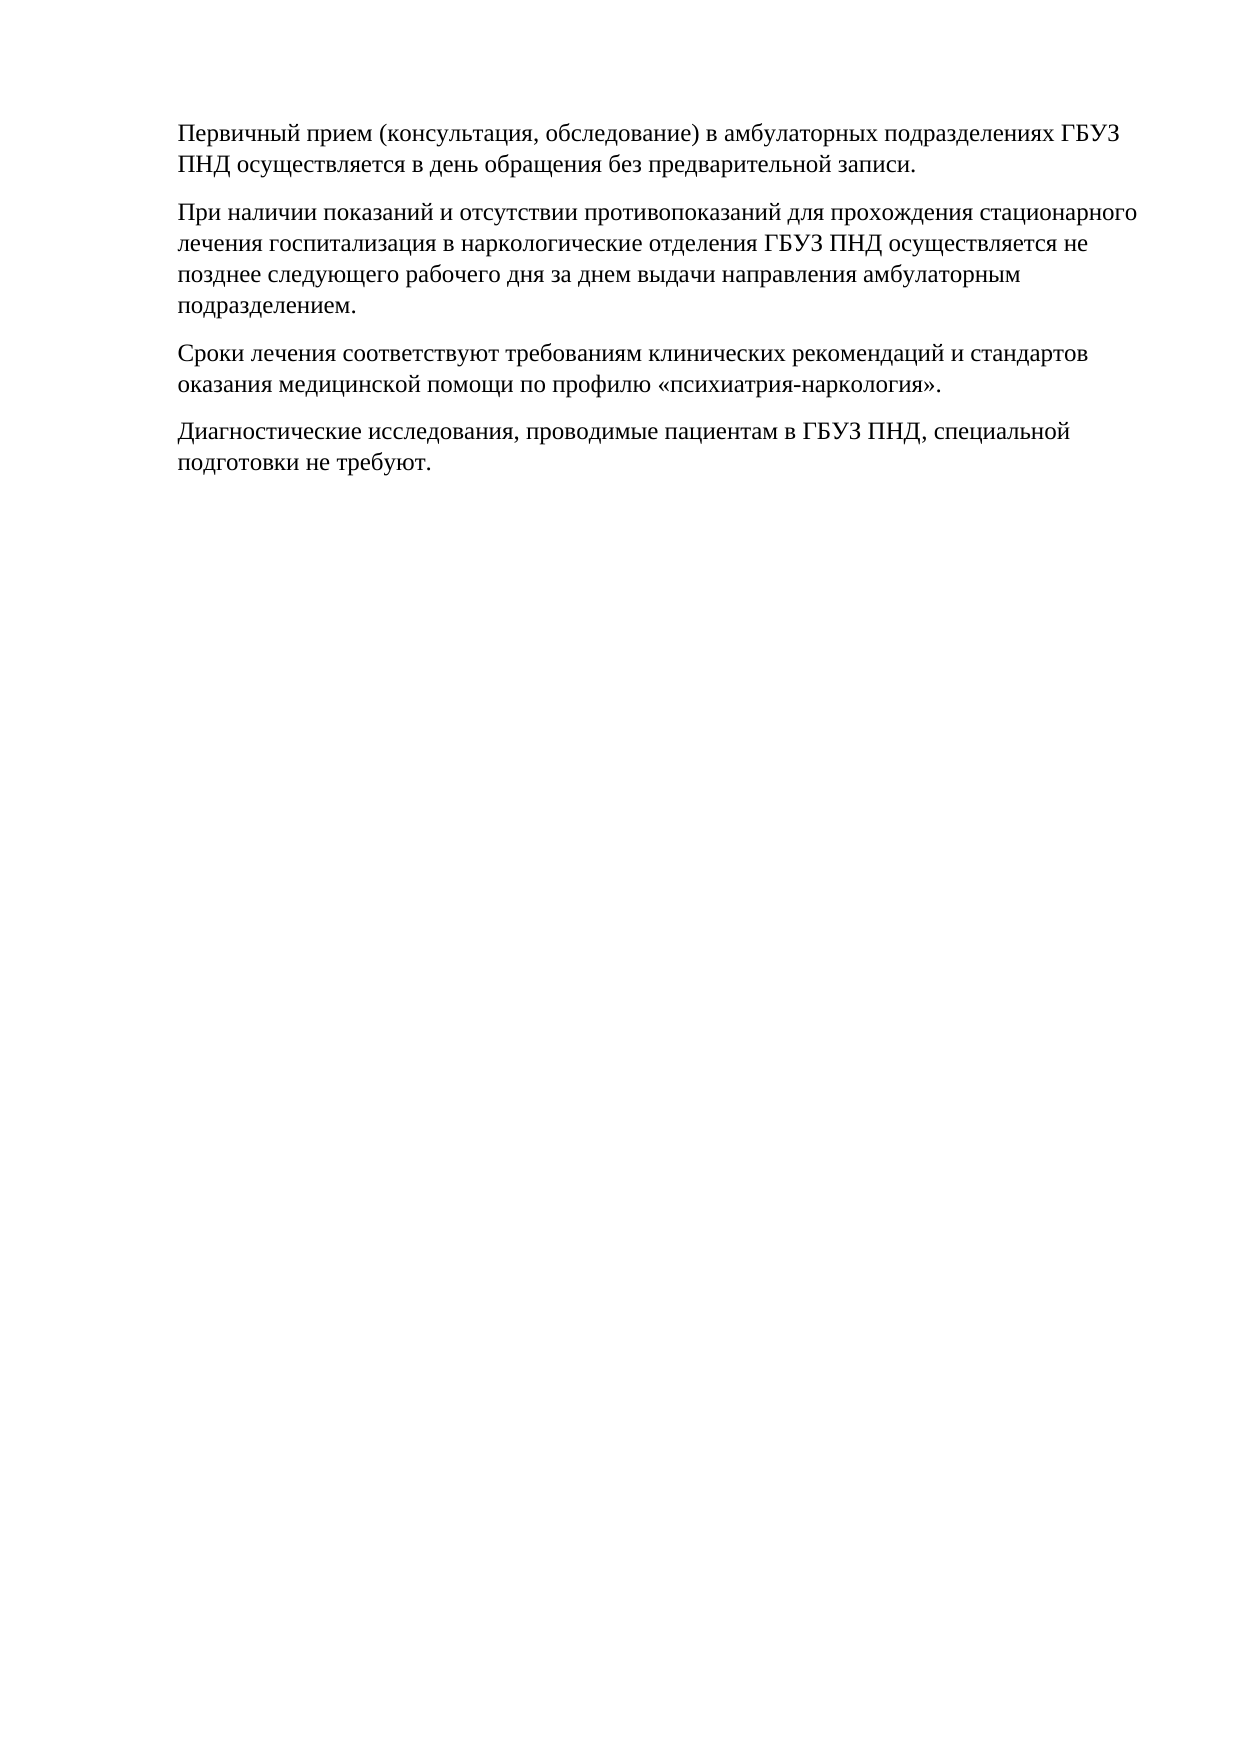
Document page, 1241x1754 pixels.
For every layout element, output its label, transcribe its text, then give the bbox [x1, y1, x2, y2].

text Диагностические исследования, проводимые пациентам в ГБУЗ ПНД, специальной подготовки не требуют. [177, 416, 1152, 476]
text При наличии показаний и отсутствии противопоказаний для прохождения стационарного лечения госпитализация в наркологические отделения ГБУЗ ПНД осуществляется не позднее следующего рабочего дня за днем выдачи направления амбулаторным подразделением. [177, 197, 1152, 319]
text Первичный прием (консультация, обследование) в амбулаторных подразделениях ГБУЗ ПНД осуществляется в день обращения без предварительной записи. [177, 118, 1152, 178]
text Сроки лечения соответствуют требованиям клинических рекомендаций и стандартов оказания медицинской помощи по профилю «психиатрия-наркология». [177, 338, 1152, 397]
